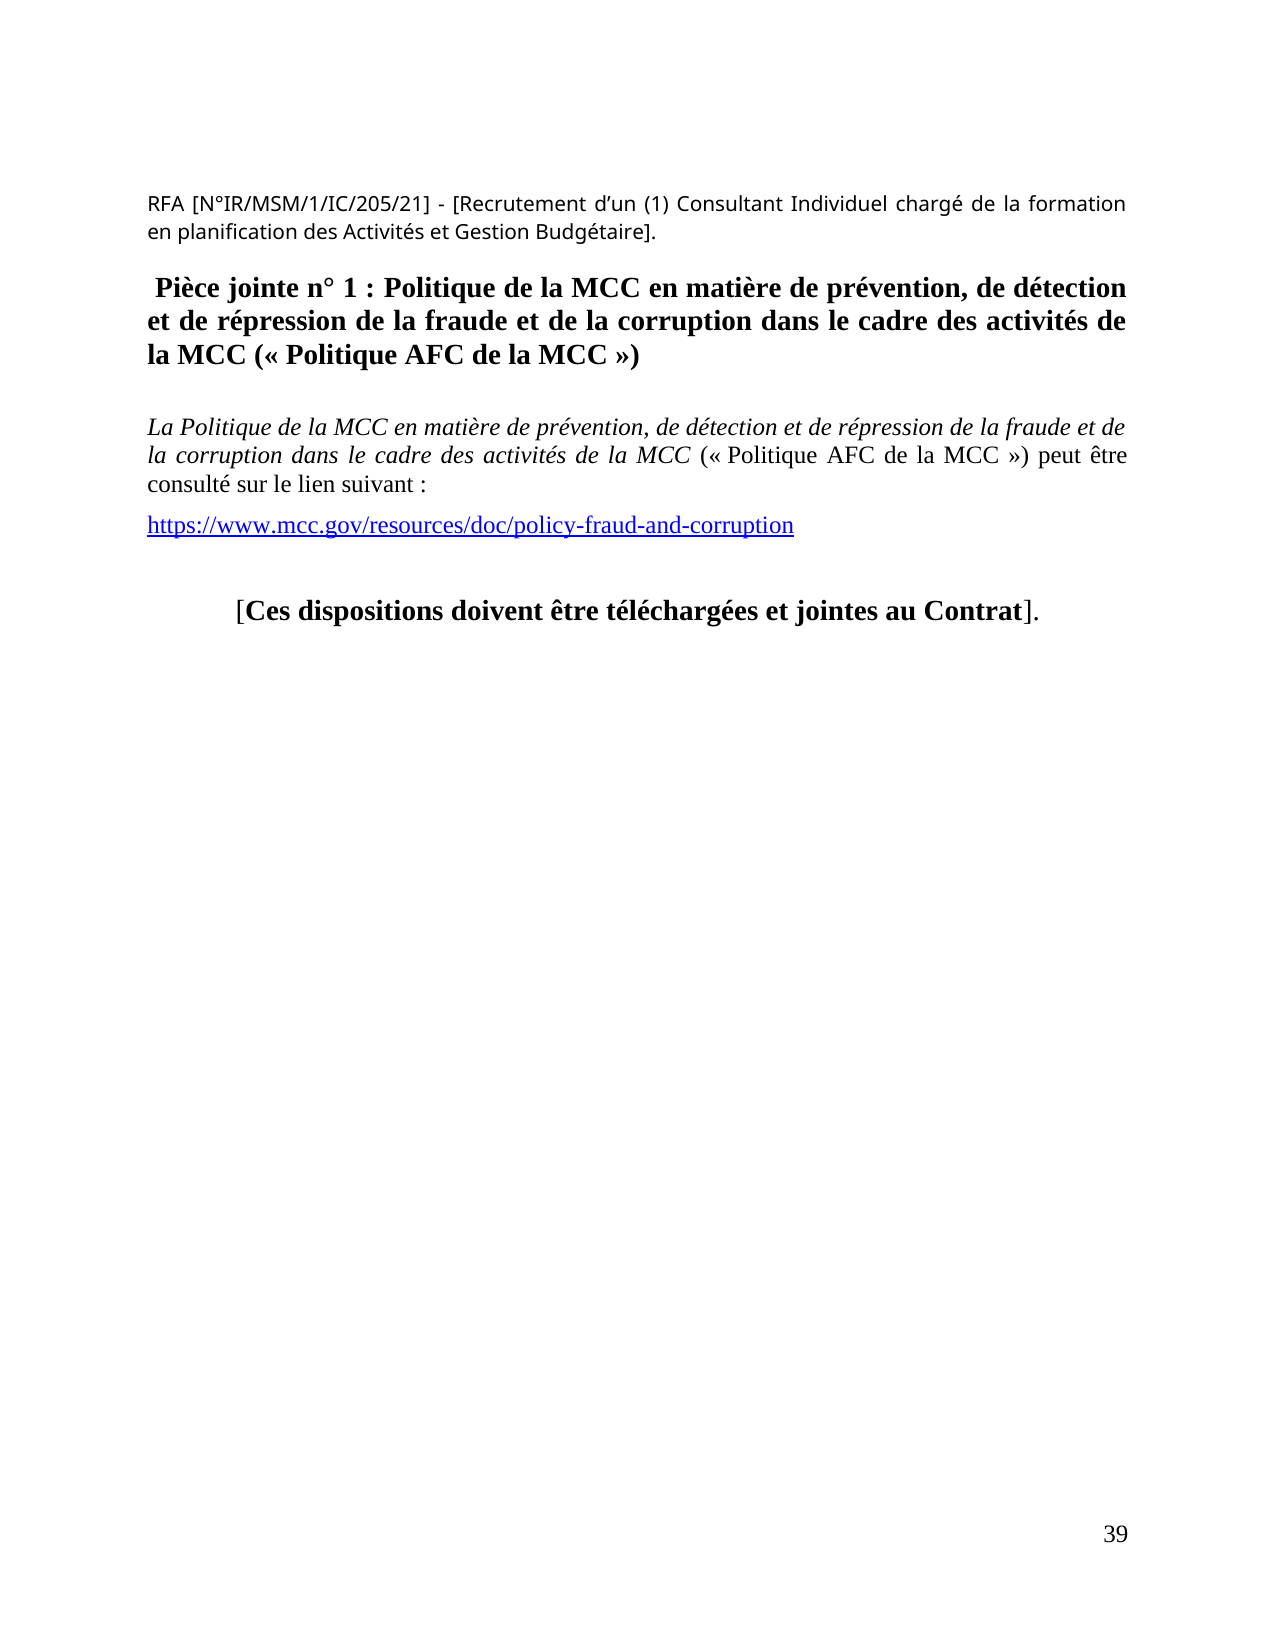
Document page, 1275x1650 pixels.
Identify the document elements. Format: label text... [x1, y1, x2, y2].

text La Politique de la MCC en matière de prévention, de détection et de répression de la fraude et de la corruption dans le cadre des activités de la MCC (« Politique AFC de la MCC ») peut être consulté sur le lien suivant : [147, 412, 1128, 498]
text https://www.mcc.gov/resources/doc/policy-fraud-and-corruption [147, 510, 1128, 539]
text Pièce jointe n° 1 : Politique de la MCC en matière de prévention, de détection et de répression de la fraude et de la corruption dans le cadre des activités de la MCC (« Politique AFC de la MCC ») [147, 270, 1128, 370]
subtitle [Ces dispositions doivent être téléchargées et jointes au Contrat]. [147, 593, 1128, 626]
